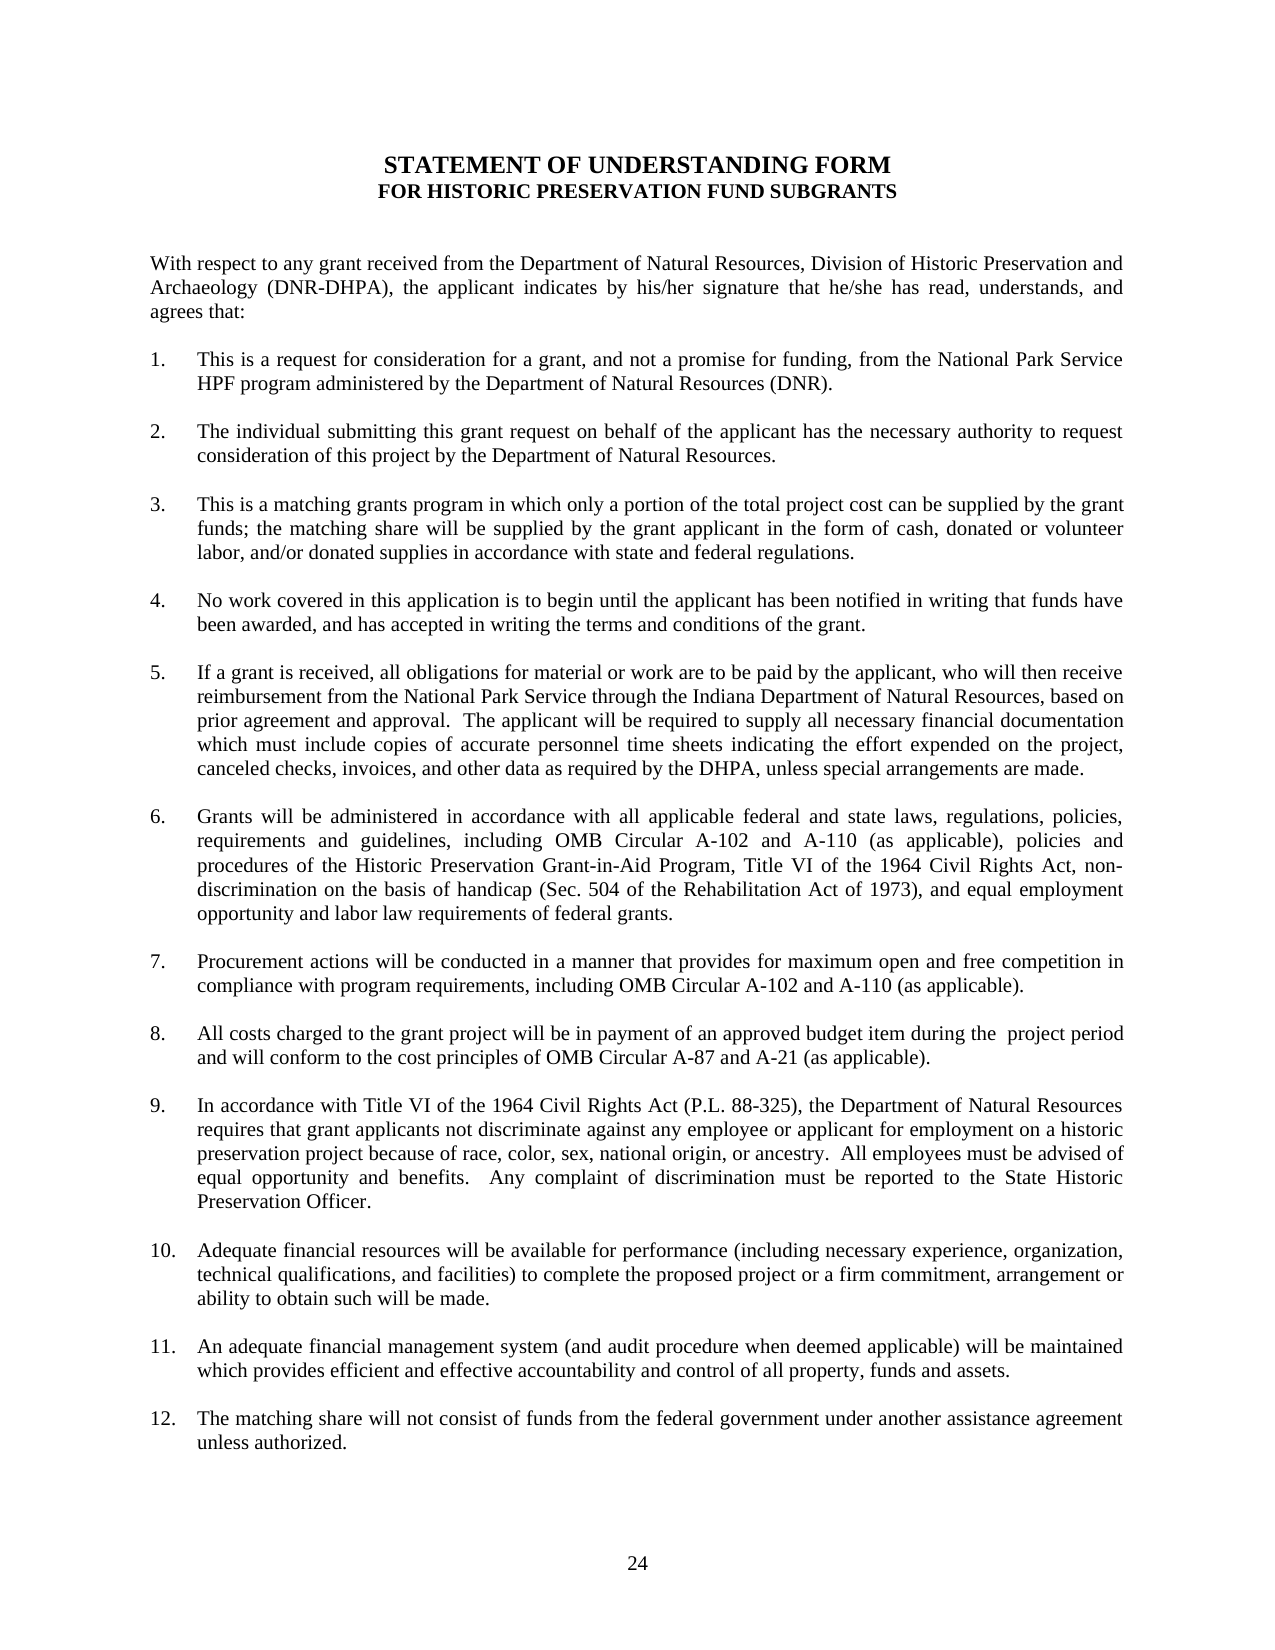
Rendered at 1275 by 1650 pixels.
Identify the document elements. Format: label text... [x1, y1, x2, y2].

text 4. No work covered in this application is to begin until the applicant has been notified in writing that funds have been awarded, and has accepted in writing the terms and conditions of the grant. [150, 588, 1125, 636]
text STATEMENT OF UNDERSTANDING FORM [150, 150, 1125, 179]
text 10. Adequate financial resources will be available for performance (including necessary experience, organization, technical qualifications, and facilities) to complete the proposed project or a firm commitment, arrangement or ability to obtain such will be made. [150, 1237, 1125, 1310]
text FOR HISTORIC PRESERVATION FUND SUBGRANTS [150, 179, 1125, 203]
text 5. If a grant is received, all obligations for material or work are to be paid by the applicant, who will then receive reimbursement from the National Park Service through the Indiana Department of Natural Resources, based on prior agreement and approval. The applicant will be required to supply all necessary financial documentation which must include copies of accurate personnel time sheets indicating the effort expended on the project, canceled checks, invoices, and other data as required by the DHPA, unless special arrangements are made. [150, 660, 1125, 780]
text 2. The individual submitting this grant request on behalf of the applicant has the necessary authority to request consideration of this project by the Department of Natural Resources. [150, 419, 1125, 467]
text 6. Grants will be administered in accordance with all applicable federal and state laws, regulations, policies, requirements and guidelines, including OMB Circular A-102 and A-110 (as applicable), policies and procedures of the Historic Preservation Grant-in-Aid Program, Title VI of the 1964 Civil Rights Act, non-discrimination on the basis of handicap (Sec. 504 of the Rehabilitation Act of 1973), and equal employment opportunity and labor law requirements of federal grants. [150, 804, 1125, 925]
text 11. An adequate financial management system (and audit procedure when deemed applicable) will be maintained which provides efficient and effective accountability and control of all property, funds and assets. [150, 1334, 1125, 1382]
text 12. The matching share will not consist of funds from the federal government under another assistance agreement unless authorized. [150, 1406, 1125, 1454]
text 1. This is a request for consideration for a grant, and not a promise for funding, from the National Park Service HPF program administered by the Department of Natural Resources (DNR). [150, 347, 1125, 395]
text 8. All costs charged to the grant project will be in payment of an approved budget item during the project period and will conform to the cost principles of OMB Circular A-87 and A-21 (as applicable). [150, 1021, 1125, 1069]
text 7. Procurement actions will be conducted in a manner that provides for maximum open and free competition in compliance with program requirements, including OMB Circular A-102 and A-110 (as applicable). [150, 949, 1125, 997]
text 9. In accordance with Title VI of the 1964 Civil Rights Act (P.L. 88-325), the Department of Natural Resources requires that grant applicants not discriminate against any employee or applicant for employment on a historic preservation project because of race, color, sex, national origin, or ancestry. All employees must be advised of equal opportunity and benefits. Any complaint of discrimination must be reported to the State Historic Preservation Officer. [150, 1093, 1125, 1213]
text With respect to any grant received from the Department of Natural Resources, Division of Historic Preservation and Archaeology (DNR-DHPA), the applicant indicates by his/her signature that he/she has read, understands, and agrees that: [150, 251, 1125, 323]
text 3. This is a matching grants program in which only a portion of the total project cost can be supplied by the grant funds; the matching share will be supplied by the grant applicant in the form of cash, donated or volunteer labor, and/or donated supplies in accordance with state and federal regulations. [150, 492, 1125, 564]
